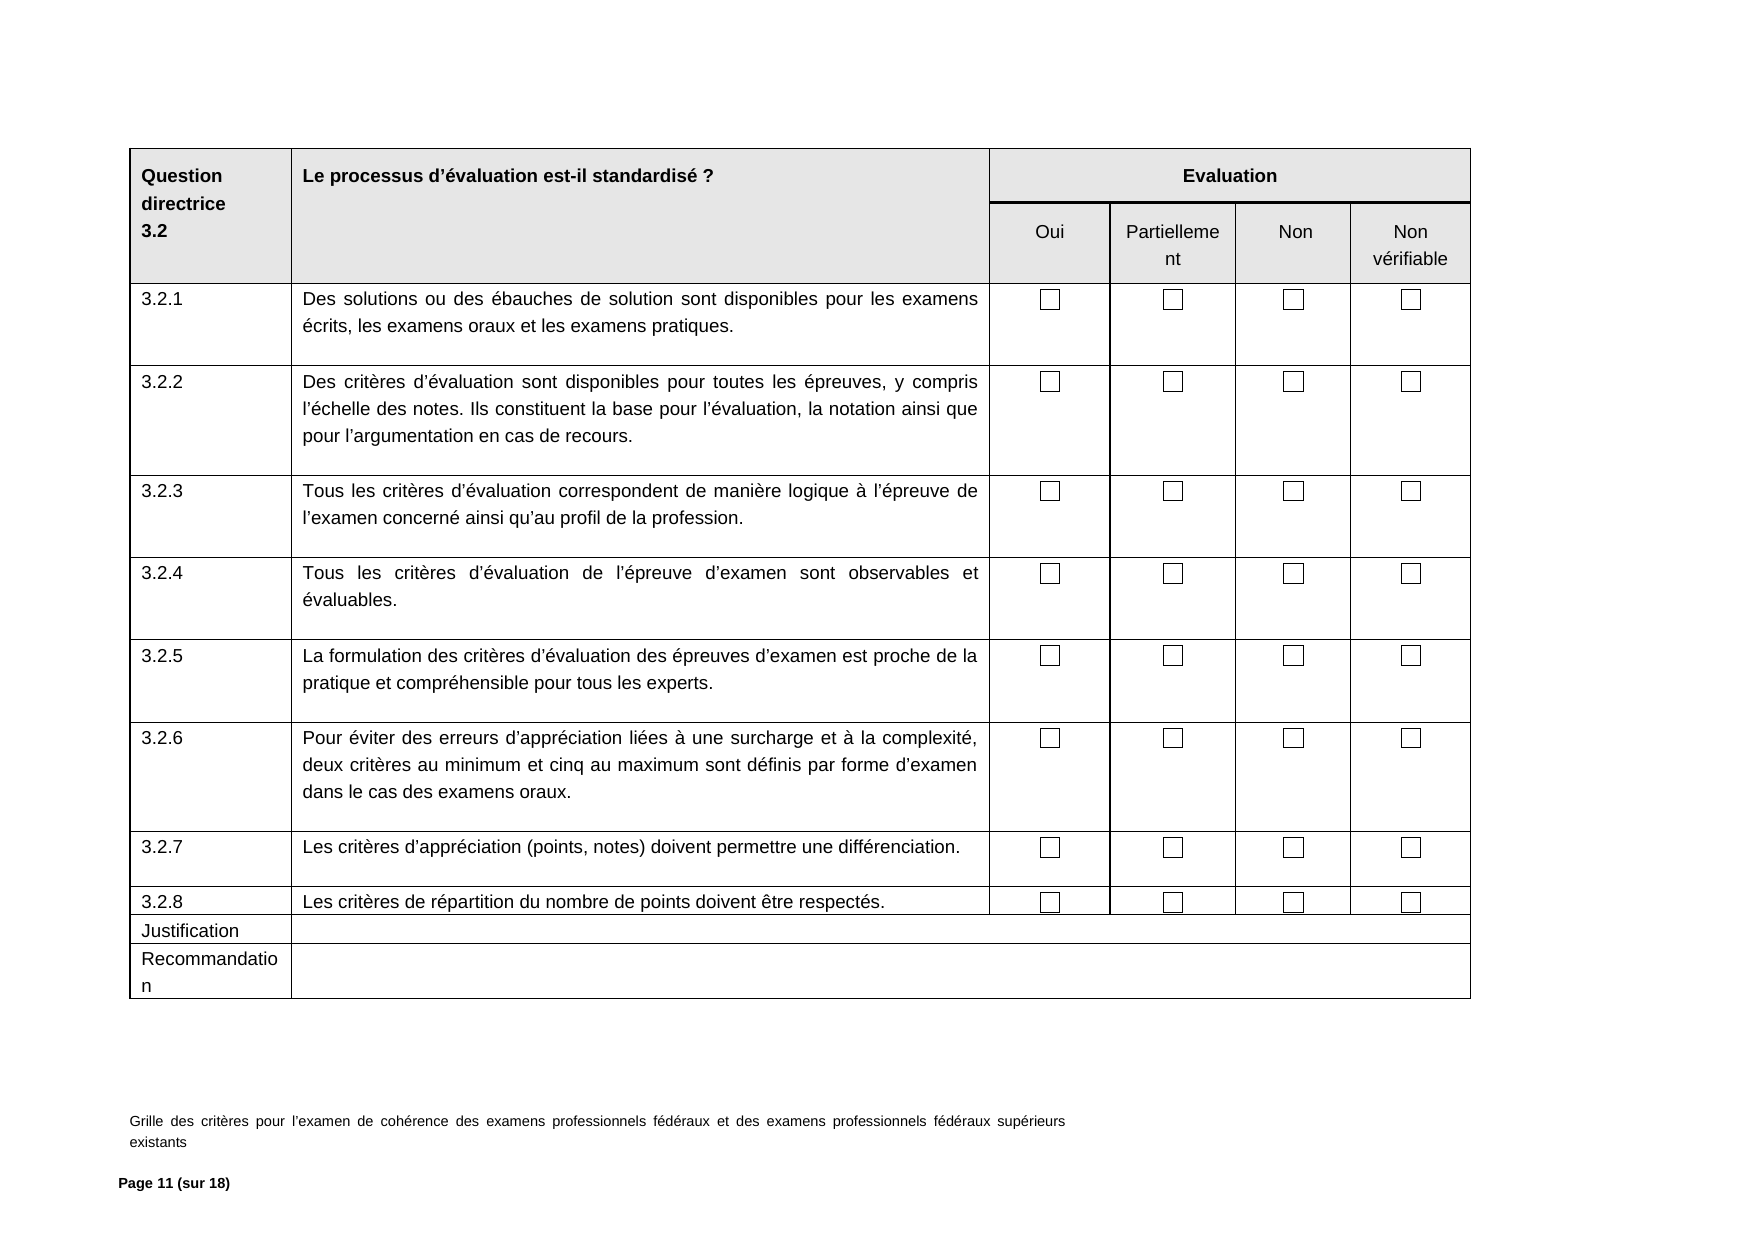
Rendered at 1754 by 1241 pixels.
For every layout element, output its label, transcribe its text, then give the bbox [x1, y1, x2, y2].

table_cell [1236, 723, 1350, 831]
table_cell Des solutions ou des ébauches de solution sont disponibles pour les examens écrits, les examens oraux et les examens pratiques. [292, 284, 989, 365]
table_cell [1351, 366, 1470, 475]
table_cell 3.2.7 [131, 832, 291, 886]
table_cell Des critères d’évaluation sont disponibles pour toutes les épreuves, y compris l’échelle des notes. Ils constituent la base pour l’évaluation, la notation ainsi que pour l’argumentation en cas de recours. [292, 366, 989, 475]
table_cell [990, 832, 1109, 886]
table_cell [1236, 284, 1350, 365]
table_cell [1111, 832, 1235, 886]
table_cell [1236, 832, 1350, 886]
table_cell Recommandation [131, 944, 291, 998]
table_cell [1351, 723, 1470, 831]
table_cell Oui [990, 204, 1109, 283]
table_cell 3.2.1 [131, 284, 291, 365]
table_cell [1111, 723, 1235, 831]
table_cell 3.2.5 [131, 640, 291, 722]
table_cell Les critères de répartition du nombre de points doivent être respectés. [292, 887, 989, 914]
table_cell Tous les critères d’évaluation de l’épreuve d’examen sont observables et évaluables. [292, 558, 989, 639]
table_cell [1111, 284, 1235, 365]
table_cell [1111, 476, 1235, 557]
table_cell [990, 723, 1109, 831]
table_cell La formulation des critères d’évaluation des épreuves d’examen est proche de la pratique et compréhensible pour tous les experts. [292, 640, 989, 722]
table_cell Justification [131, 915, 291, 942]
table_header Le processus d’évaluation est-il standardisé ? [292, 149, 989, 283]
table_cell [292, 915, 1470, 942]
table_cell 3.2.6 [131, 723, 291, 831]
table_cell Pour éviter des erreurs d’appréciation liées à une surcharge et à la complexité, deux critères au minimum et cinq au maximum sont définis par forme d’examen dans le cas des examens oraux. [292, 723, 989, 831]
table_cell Tous les critères d’évaluation correspondent de manière logique à l’épreuve de l’examen concerné ainsi qu’au profil de la profession. [292, 476, 989, 557]
table_cell [1111, 640, 1235, 722]
table_cell [1351, 832, 1470, 886]
table_cell [1351, 558, 1470, 639]
table_cell [1236, 640, 1350, 722]
table_cell [990, 366, 1109, 475]
table_cell Partiellement [1111, 204, 1235, 283]
table_cell [990, 476, 1109, 557]
table_cell [990, 640, 1109, 722]
table_cell [1236, 366, 1350, 475]
table_cell Les critères d’appréciation (points, notes) doivent permettre une différenciation. [292, 832, 989, 886]
table_cell [1236, 887, 1350, 914]
table_cell 3.2.8 [131, 887, 291, 914]
table_cell 3.2.2 [131, 366, 291, 475]
table_cell [1351, 640, 1470, 722]
table_cell [990, 558, 1109, 639]
table_header Question directrice 3.2 [131, 149, 291, 283]
table_cell 3.2.3 [131, 476, 291, 557]
table_cell [990, 887, 1109, 914]
table_cell [1111, 366, 1235, 475]
table_cell [990, 284, 1109, 365]
table_cell [1236, 476, 1350, 557]
table_cell [1351, 887, 1470, 914]
table_cell Non [1236, 204, 1350, 283]
table_cell [1351, 284, 1470, 365]
table_cell [1111, 887, 1235, 914]
table_cell 3.2.4 [131, 558, 291, 639]
table_cell [1111, 558, 1235, 639]
table_header Evaluation [990, 149, 1470, 201]
table_cell [292, 944, 1470, 998]
table_cell [1351, 476, 1470, 557]
table_cell Non vérifiable [1351, 204, 1470, 283]
table_cell [1236, 558, 1350, 639]
